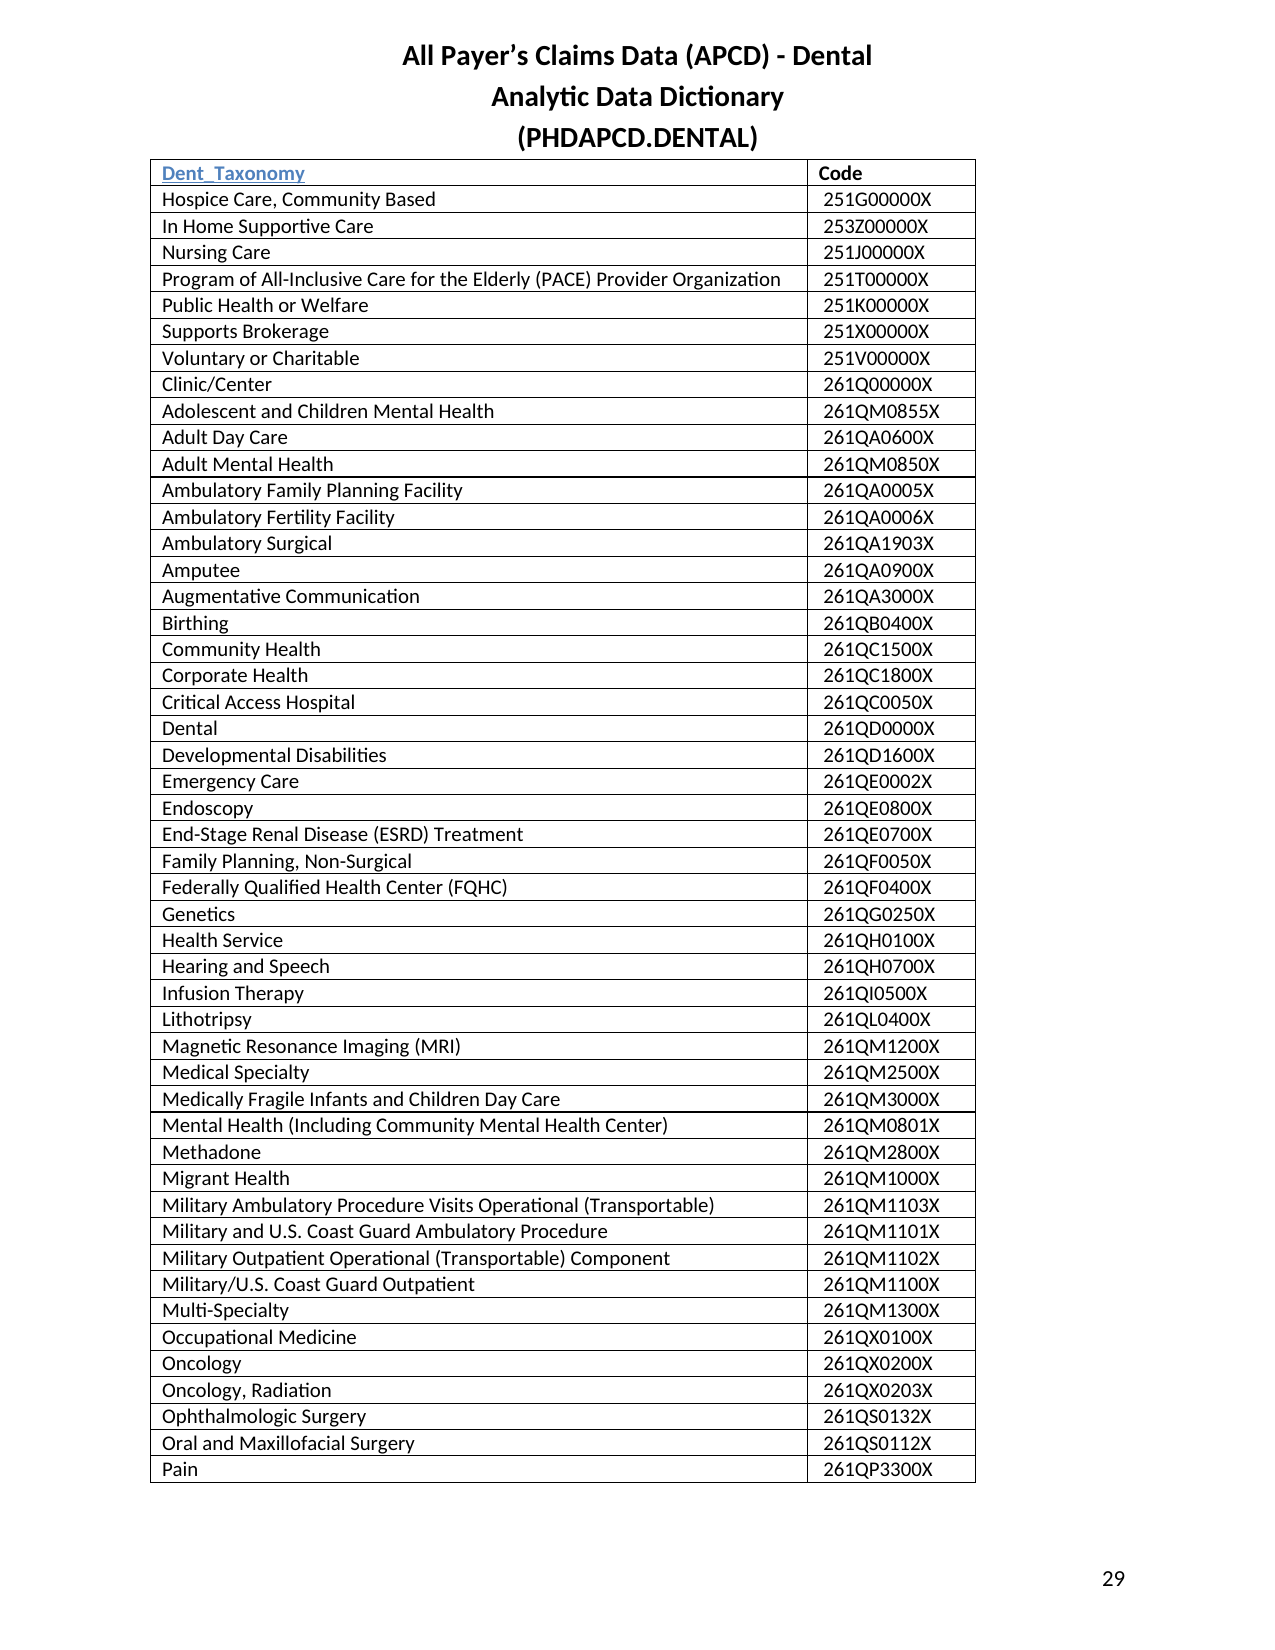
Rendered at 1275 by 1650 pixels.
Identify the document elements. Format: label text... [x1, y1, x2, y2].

table_cell End-Stage Renal Disease (ESRD) Treatment [151, 821, 807, 847]
table_cell 261QX0200X [808, 1351, 975, 1376]
table_cell Military Ambulatory Procedure Visits Operational (Transportable) [151, 1192, 807, 1217]
table_cell Nursing Care [151, 239, 807, 265]
table_cell Ambulatory Family Planning Facility [151, 478, 807, 503]
table_cell Supports Brokerage [151, 319, 807, 344]
table_cell 261QM0855X [808, 398, 975, 423]
table_cell 261QM0801X [808, 1113, 975, 1138]
table_cell Military/U.S. Coast Guard Outpatient [151, 1271, 807, 1297]
table_cell 261Q00000X [808, 372, 975, 397]
table_cell Adult Day Care [151, 425, 807, 450]
table_cell Community Health [151, 636, 807, 662]
table_cell Genetics [151, 901, 807, 926]
table_cell 261QE0800X [808, 795, 975, 820]
table_cell 251T00000X [808, 266, 975, 291]
table_cell Federally Qualified Health Center (FQHC) [151, 874, 807, 900]
table_cell 261QS0112X [808, 1430, 975, 1455]
table_cell Developmental Disabilities [151, 742, 807, 767]
table_cell Methadone [151, 1139, 807, 1164]
table_cell 251J00000X [808, 239, 975, 265]
table_cell 261QX0100X [808, 1324, 975, 1349]
table_cell 261QM1102X [808, 1245, 975, 1270]
table_cell 261QE0002X [808, 769, 975, 794]
table_cell Public Health or Welfare [151, 292, 807, 318]
table_cell 261QM1300X [808, 1298, 975, 1323]
table_cell Voluntary or Charitable [151, 345, 807, 371]
table_cell 251K00000X [808, 292, 975, 318]
table_cell Mental Health (Including Community Mental Health Center) [151, 1113, 807, 1138]
table_cell Corporate Health [151, 663, 807, 688]
table_cell Augmentative Communication [151, 583, 807, 609]
table_cell 261QS0132X [808, 1404, 975, 1429]
table_cell Ambulatory Fertility Facility [151, 504, 807, 529]
table_cell In Home Supportive Care [151, 213, 807, 238]
table_cell 261QC1800X [808, 663, 975, 688]
table_cell 261QM1101X [808, 1218, 975, 1244]
table_cell Amputee [151, 557, 807, 582]
table_cell 261QM1000X [808, 1165, 975, 1191]
table_cell 261QA3000X [808, 583, 975, 609]
table_cell 261QA0005X [808, 478, 975, 503]
table_cell Oncology [151, 1351, 807, 1376]
table_cell Occupational Medicine [151, 1324, 807, 1349]
table_cell Birthing [151, 610, 807, 635]
table_cell 261QG0250X [808, 901, 975, 926]
table_cell Infusion Therapy [151, 980, 807, 1006]
table_cell 261QL0400X [808, 1007, 975, 1032]
table_cell Critical Access Hospital [151, 689, 807, 714]
table_cell 251V00000X [808, 345, 975, 371]
table_cell 261QX0203X [808, 1377, 975, 1402]
table_cell 261QP3300X [808, 1456, 975, 1482]
table_cell 261QM1100X [808, 1271, 975, 1297]
table_cell 261QC0050X [808, 689, 975, 714]
table_cell 261QH0700X [808, 954, 975, 979]
table_cell 261QA1903X [808, 530, 975, 556]
table_header Dent_Taxonomy [151, 160, 807, 185]
table_cell 261QA0600X [808, 425, 975, 450]
table_cell 261QM3000X [808, 1086, 975, 1111]
table_cell 261QM1200X [808, 1033, 975, 1058]
table_cell Endoscopy [151, 795, 807, 820]
table_cell Military and U.S. Coast Guard Ambulatory Procedure [151, 1218, 807, 1244]
table_cell Dental [151, 716, 807, 741]
table_cell Medically Fragile Infants and Children Day Care [151, 1086, 807, 1111]
table_cell Pain [151, 1456, 807, 1482]
table_cell 261QC1500X [808, 636, 975, 662]
table_cell 261QA0900X [808, 557, 975, 582]
table_cell 261QM1103X [808, 1192, 975, 1217]
table_cell 253Z00000X [808, 213, 975, 238]
table_cell 261QD1600X [808, 742, 975, 767]
table_cell Oral and Maxillofacial Surgery [151, 1430, 807, 1455]
table_cell Program of All-Inclusive Care for the Elderly (PACE) Provider Organization [151, 266, 807, 291]
table_cell 251X00000X [808, 319, 975, 344]
table_cell Migrant Health [151, 1165, 807, 1191]
table_cell 261QH0100X [808, 927, 975, 953]
table_cell Magnetic Resonance Imaging (MRI) [151, 1033, 807, 1058]
table_cell Ophthalmologic Surgery [151, 1404, 807, 1429]
table_cell 261QM2800X [808, 1139, 975, 1164]
table_header Code [808, 160, 975, 185]
table_cell Hospice Care, Community Based [151, 186, 807, 212]
table_cell 261QF0400X [808, 874, 975, 900]
table_cell Adolescent and Children Mental Health [151, 398, 807, 423]
table_cell Hearing and Speech [151, 954, 807, 979]
table_cell 261QA0006X [808, 504, 975, 529]
table_cell Oncology, Radiation [151, 1377, 807, 1402]
table_cell 261QF0050X [808, 848, 975, 873]
table_cell Clinic/Center [151, 372, 807, 397]
table_cell Medical Specialty [151, 1060, 807, 1085]
table_cell Health Service [151, 927, 807, 953]
table_cell 261QI0500X [808, 980, 975, 1006]
table_cell Adult Mental Health [151, 451, 807, 476]
table_cell 261QE0700X [808, 821, 975, 847]
table_cell Multi-Specialty [151, 1298, 807, 1323]
table_cell Family Planning, Non-Surgical [151, 848, 807, 873]
table_cell 251G00000X [808, 186, 975, 212]
table_cell 261QM0850X [808, 451, 975, 476]
table_cell 261QB0400X [808, 610, 975, 635]
table_cell 261QD0000X [808, 716, 975, 741]
table_cell Ambulatory Surgical [151, 530, 807, 556]
table_cell Military Outpatient Operational (Transportable) Component [151, 1245, 807, 1270]
table_cell Emergency Care [151, 769, 807, 794]
table_cell 261QM2500X [808, 1060, 975, 1085]
table_cell Lithotripsy [151, 1007, 807, 1032]
